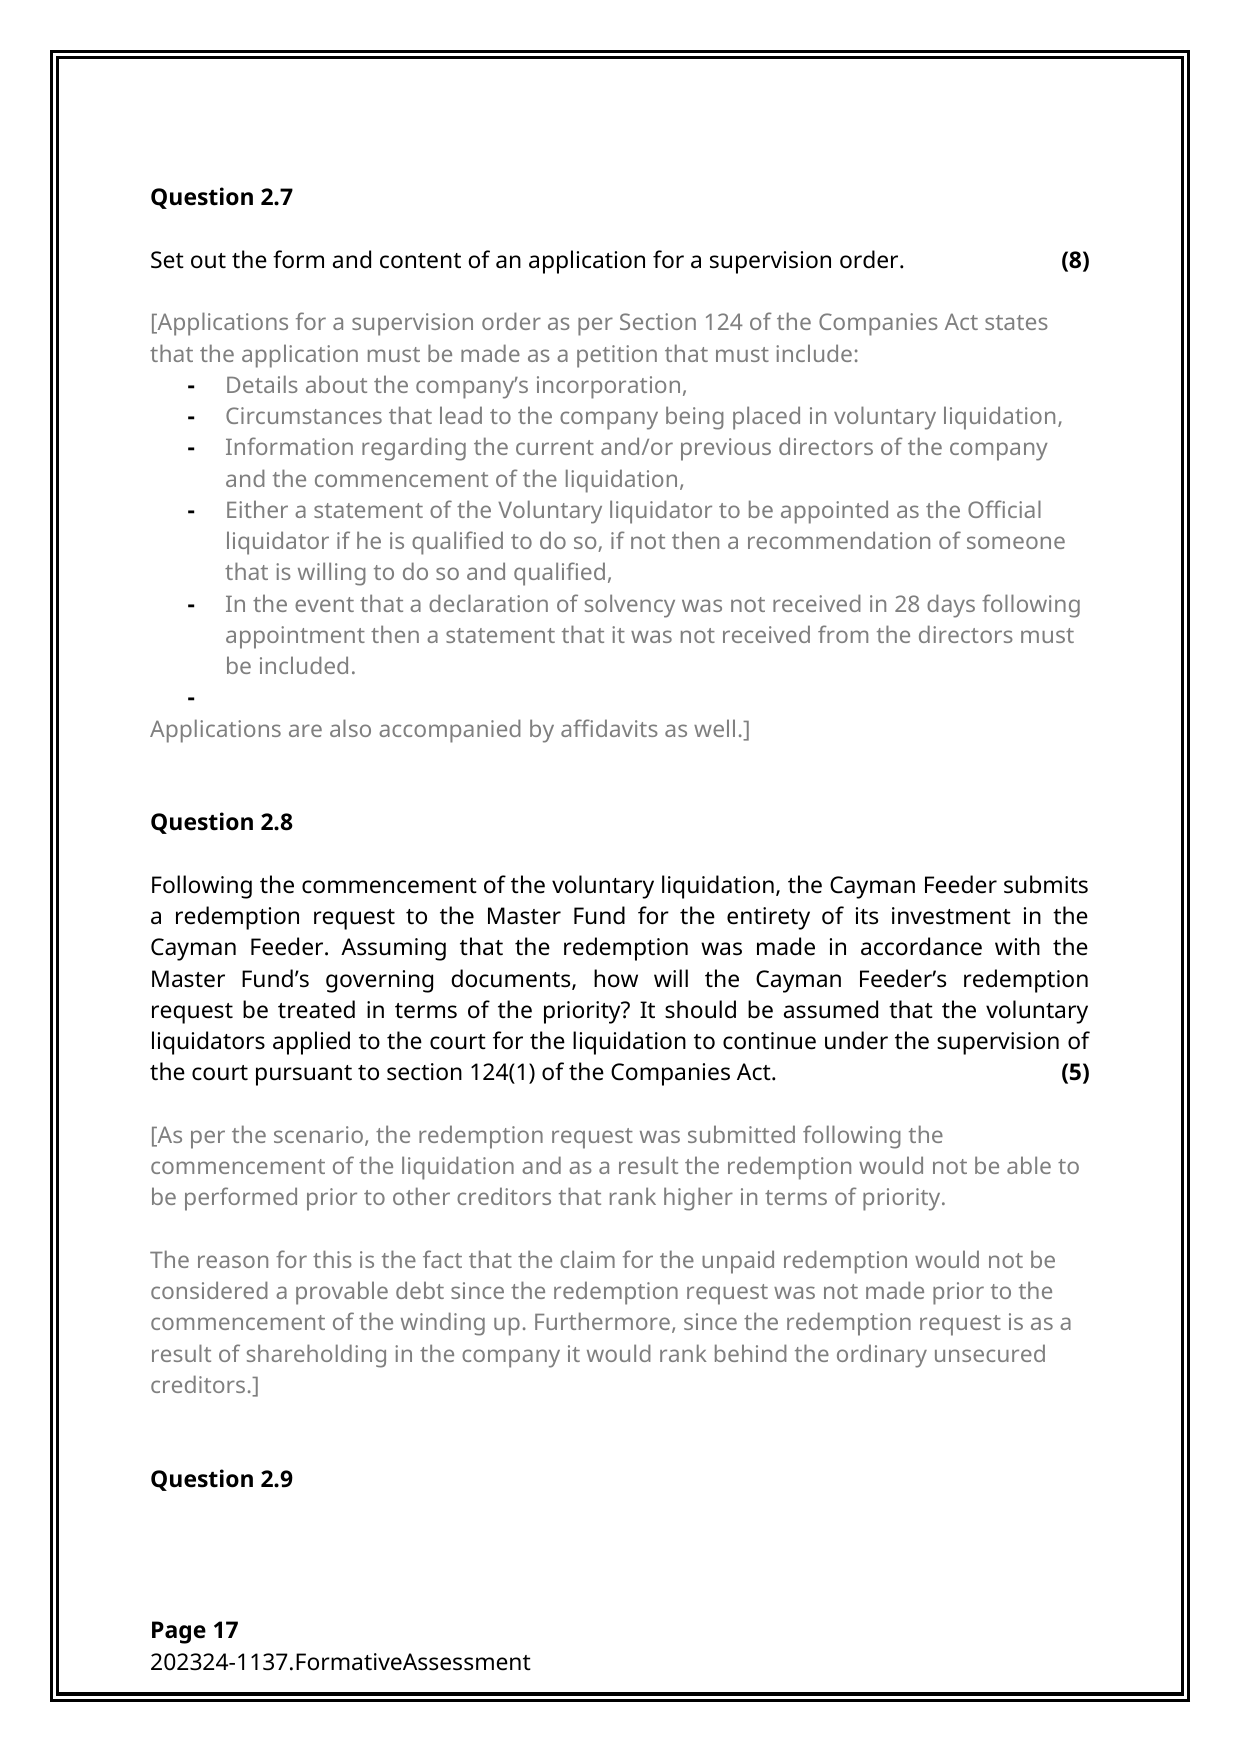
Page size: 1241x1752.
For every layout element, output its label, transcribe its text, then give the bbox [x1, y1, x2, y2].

list In the event that a declaration of solvency was not received in 28 days following appointment then a statement that it was not received from the directors must be included. [187, 587, 1090, 681]
list Circumstances that lead to the company being placed in voluntary liquidation, [187, 400, 1090, 431]
text [As per the scenario, the redemption request was submitted following the commencement of the liquidation and as a result the redemption would not be able to be performed prior to other creditors that rank higher in terms of priority. [150, 1119, 1090, 1212]
text Applications are also accompanied by affidavits as well.] [150, 712, 1090, 744]
text Question 2.9 [150, 1462, 1090, 1494]
text Question 2.7 [150, 181, 1090, 212]
text Set out the form and content of an application for a supervision order. (8) [150, 244, 1090, 275]
list Either a statement of the Voluntary liquidator to be appointed as the Official liquidator if he is qualified to do so, if not then a recommendation of someone that is willing to do so and qualified, [187, 494, 1090, 587]
list Details about the company’s incorporation, [187, 369, 1090, 400]
text Following the commencement of the voluntary liquidation, the Cayman Feeder submits a redemption request to the Master Fund for the entirety of its investment in the Cayman Feeder. Assuming that the redemption was made in accordance with the Master Fund’s governing documents, how will the Cayman Feeder’s redemption request be treated in terms of the priority? It should be assumed that the voluntary liquidators applied to the court for the liquidation to continue under the supervision of the court pursuant to section 124(1) of the Companies Act. (5) [150, 869, 1090, 1087]
text Question 2.8 [150, 806, 1090, 837]
text The reason for this is the fact that the claim for the unpaid redemption would not be considered a provable debt since the redemption request was not made prior to the commencement of the winding up. Furthermore, since the redemption request is as a result of shareholding in the company it would rank behind the ordinary unsecured creditors.] [150, 1244, 1090, 1400]
list Information regarding the current and/or previous directors of the company and the commencement of the liquidation, [187, 431, 1090, 494]
text [Applications for a supervision order as per Section 124 of the Companies Act states that the application must be made as a petition that must include: [150, 306, 1090, 369]
